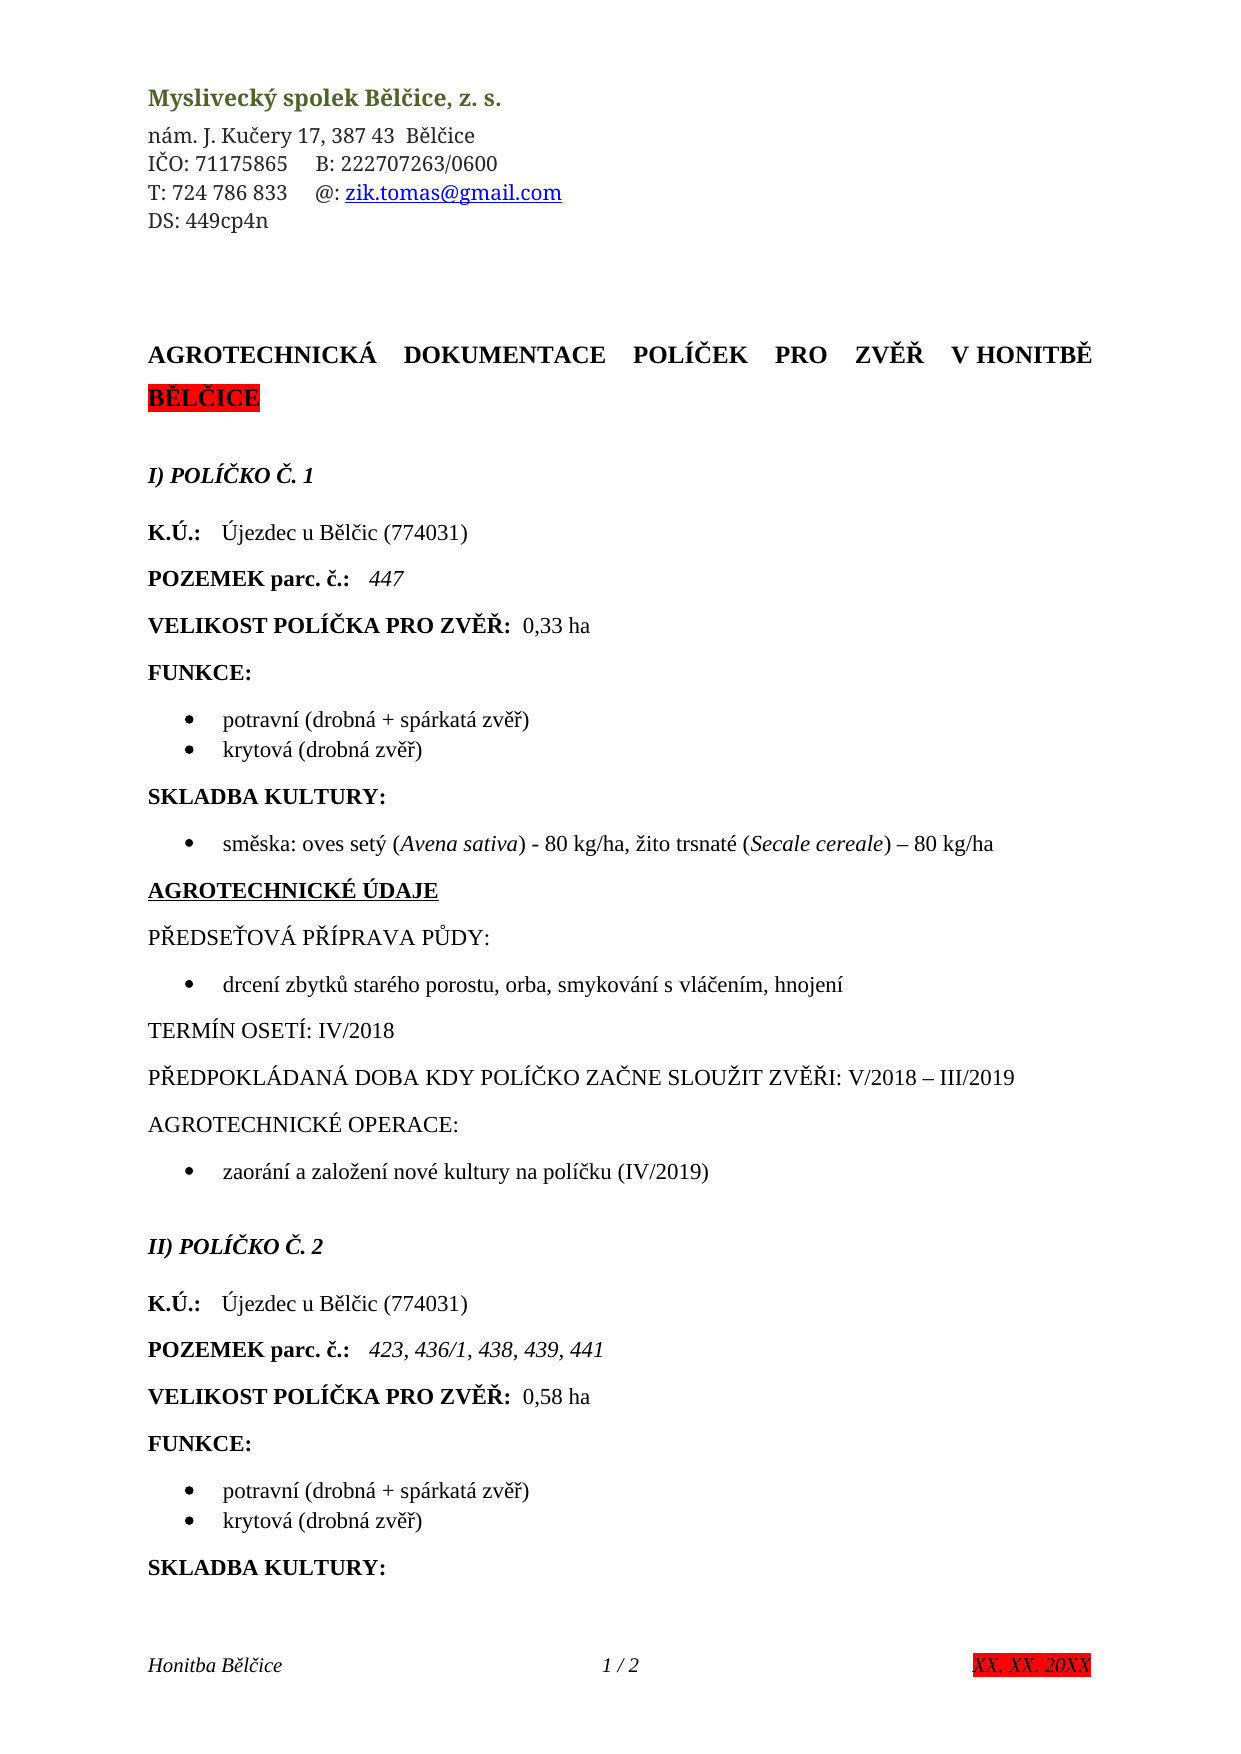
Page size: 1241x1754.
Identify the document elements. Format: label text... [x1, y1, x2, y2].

text FUNKCE: [148, 1430, 1092, 1457]
text K.Ú.: Újezdec u Bělčic (774031) [148, 518, 1092, 545]
text Agrotechnická dokumentace políček pro zvěř v honitbě Bělčice [148, 340, 1092, 412]
text Termín osetí: IV/2018 [148, 1017, 1092, 1044]
text VELIKOST POLÍČKA PRO ZVĚŘ: 0,58 ha [148, 1383, 1092, 1410]
text VELIKOST POLÍČKA PRO ZVĚŘ: 0,33 ha [148, 612, 1092, 639]
text POZEMEK parc. č.: 423, 436/1, 438, 439, 441 [148, 1336, 1092, 1363]
text AGROTECHNICKÉ OPERACE: [148, 1111, 1092, 1138]
list drcení zbytků starého porostu, orba, smykování s vláčením, hnojení [185, 971, 1092, 997]
text K.Ú.: Újezdec u Bělčic (774031) [148, 1289, 1092, 1316]
text SKLADBA KULTURY: [148, 783, 1092, 809]
list krytová (drobná zvěř) [185, 736, 1092, 763]
text SKLADBA KULTURY: [148, 1554, 1092, 1581]
text PŘEDPOKLÁDANÁ DOBA KDY POLÍČKO ZAČNE SLOUŽIT ZVĚŘI: V/2018 – III/2019 [148, 1064, 1092, 1091]
text AGROTECHNICKÉ ÚDAJE [148, 877, 1092, 903]
list potravní (drobná + spárkatá zvěř) [185, 706, 1092, 732]
list zaorání a založení nové kultury na políčku (IV/2019) [185, 1158, 1092, 1184]
list krytová (drobná zvěř) [185, 1507, 1092, 1534]
text PŘEDSEŤOVÁ PŘÍPRAVA PŮDY: [148, 924, 1092, 950]
text POZEMEK parc. č.: 447 [148, 565, 1092, 592]
list potravní (drobná + spárkatá zvěř) [185, 1477, 1092, 1503]
text II) Políčko č. 2 [148, 1233, 1092, 1260]
list směska: oves setý (Avena sativa) - 80 kg/ha, žito trsnaté (Secale cereale) – 80 kg/ha [185, 830, 1092, 856]
text FUNKCE: [148, 659, 1092, 686]
text I) Políčko č. 1 [148, 462, 1092, 489]
